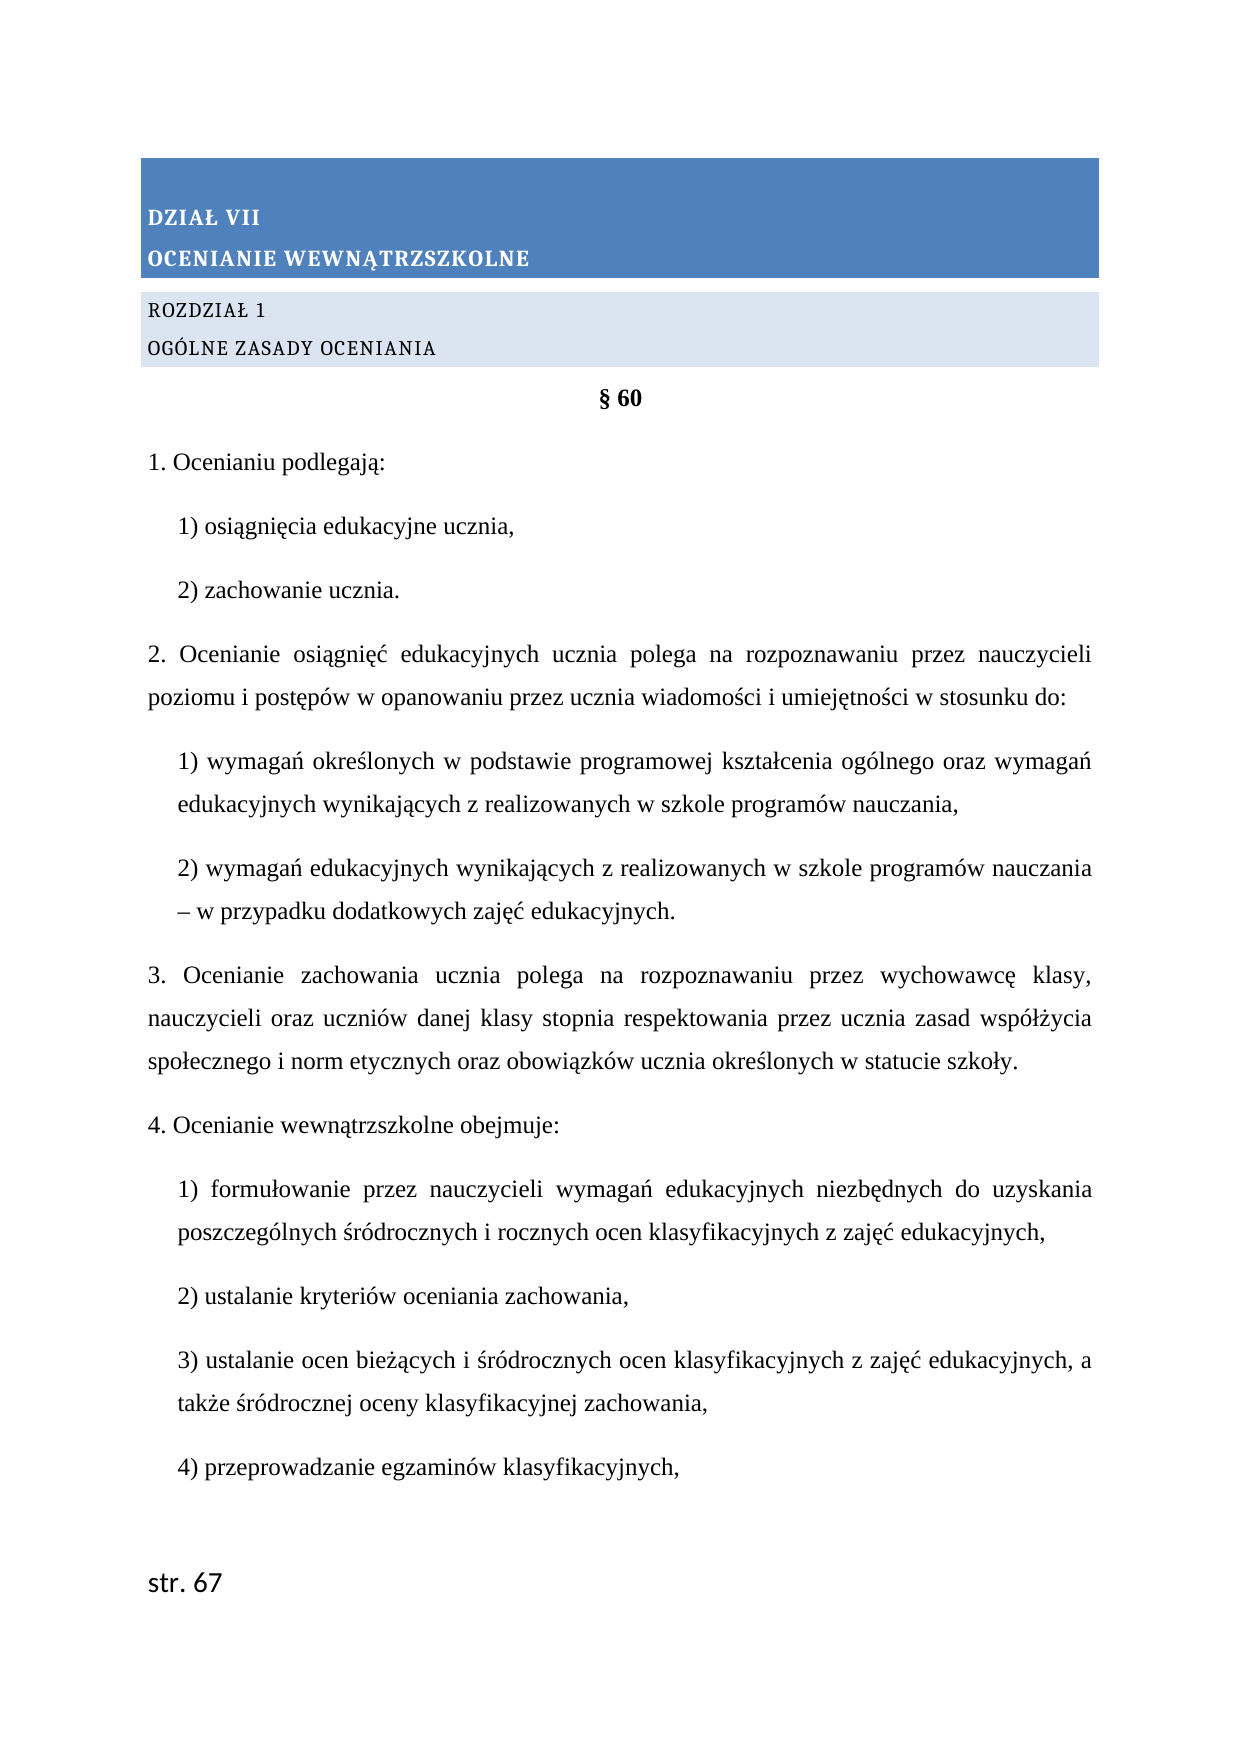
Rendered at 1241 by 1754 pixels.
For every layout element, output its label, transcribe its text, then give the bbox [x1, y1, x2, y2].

text § 60 [148, 383, 1093, 412]
subtitle Ogólne zasady oceniania [148, 330, 1093, 361]
text 1) formułowanie przez nauczycieli wymagań edukacyjnych niezbędnych do uzyskania poszczególnych śródrocznych i rocznych ocen klasyfikacyjnych z zajęć edukacyjnych, [177, 1174, 1093, 1246]
subtitle OCENIANIE WEWNĄTRZSZKOLNE [148, 239, 1093, 272]
subtitle DZIAŁ VII [148, 199, 1093, 231]
text 3) ustalanie ocen bieżących i śródrocznych ocen klasyfikacyjnych z zajęć edukacyjnych, a także śródrocznej oceny klasyfikacyjnej zachowania, [177, 1345, 1093, 1417]
text 2) ustalanie kryteriów oceniania zachowania, [177, 1281, 1093, 1310]
text 1) wymagań określonych w podstawie programowej kształcenia ogólnego oraz wymagań edukacyjnych wynikających z realizowanych w szkole programów nauczania, [177, 746, 1093, 818]
text 2. Ocenianie osiągnięć edukacyjnych ucznia polega na rozpoznawaniu przez nauczycieli poziomu i postępów w opanowaniu przez ucznia wiadomości i umiejętności w stosunku do: [148, 639, 1093, 711]
text 1. Ocenianiu podlegają: [148, 447, 1093, 476]
text 3. Ocenianie zachowania ucznia polega na rozpoznawaniu przez wychowawcę klasy, nauczycieli oraz uczniów danej klasy stopnia respektowania przez ucznia zasad współżycia społecznego i norm etycznych oraz obowiązków ucznia określonych w statucie szkoły. [148, 960, 1093, 1075]
text 2) wymagań edukacyjnych wynikających z realizowanych w szkole programów nauczania – w przypadku dodatkowych zajęć edukacyjnych. [177, 853, 1093, 925]
text 2) zachowanie ucznia. [177, 575, 1093, 603]
text 4. Ocenianie wewnątrzszkolne obejmuje: [148, 1110, 1093, 1139]
text 1) osiągnięcia edukacyjne ucznia, [177, 511, 1093, 539]
subtitle Rozdział 1 [148, 299, 1093, 323]
text 4) przeprowadzanie egzaminów klasyfikacyjnych, [177, 1452, 1093, 1481]
